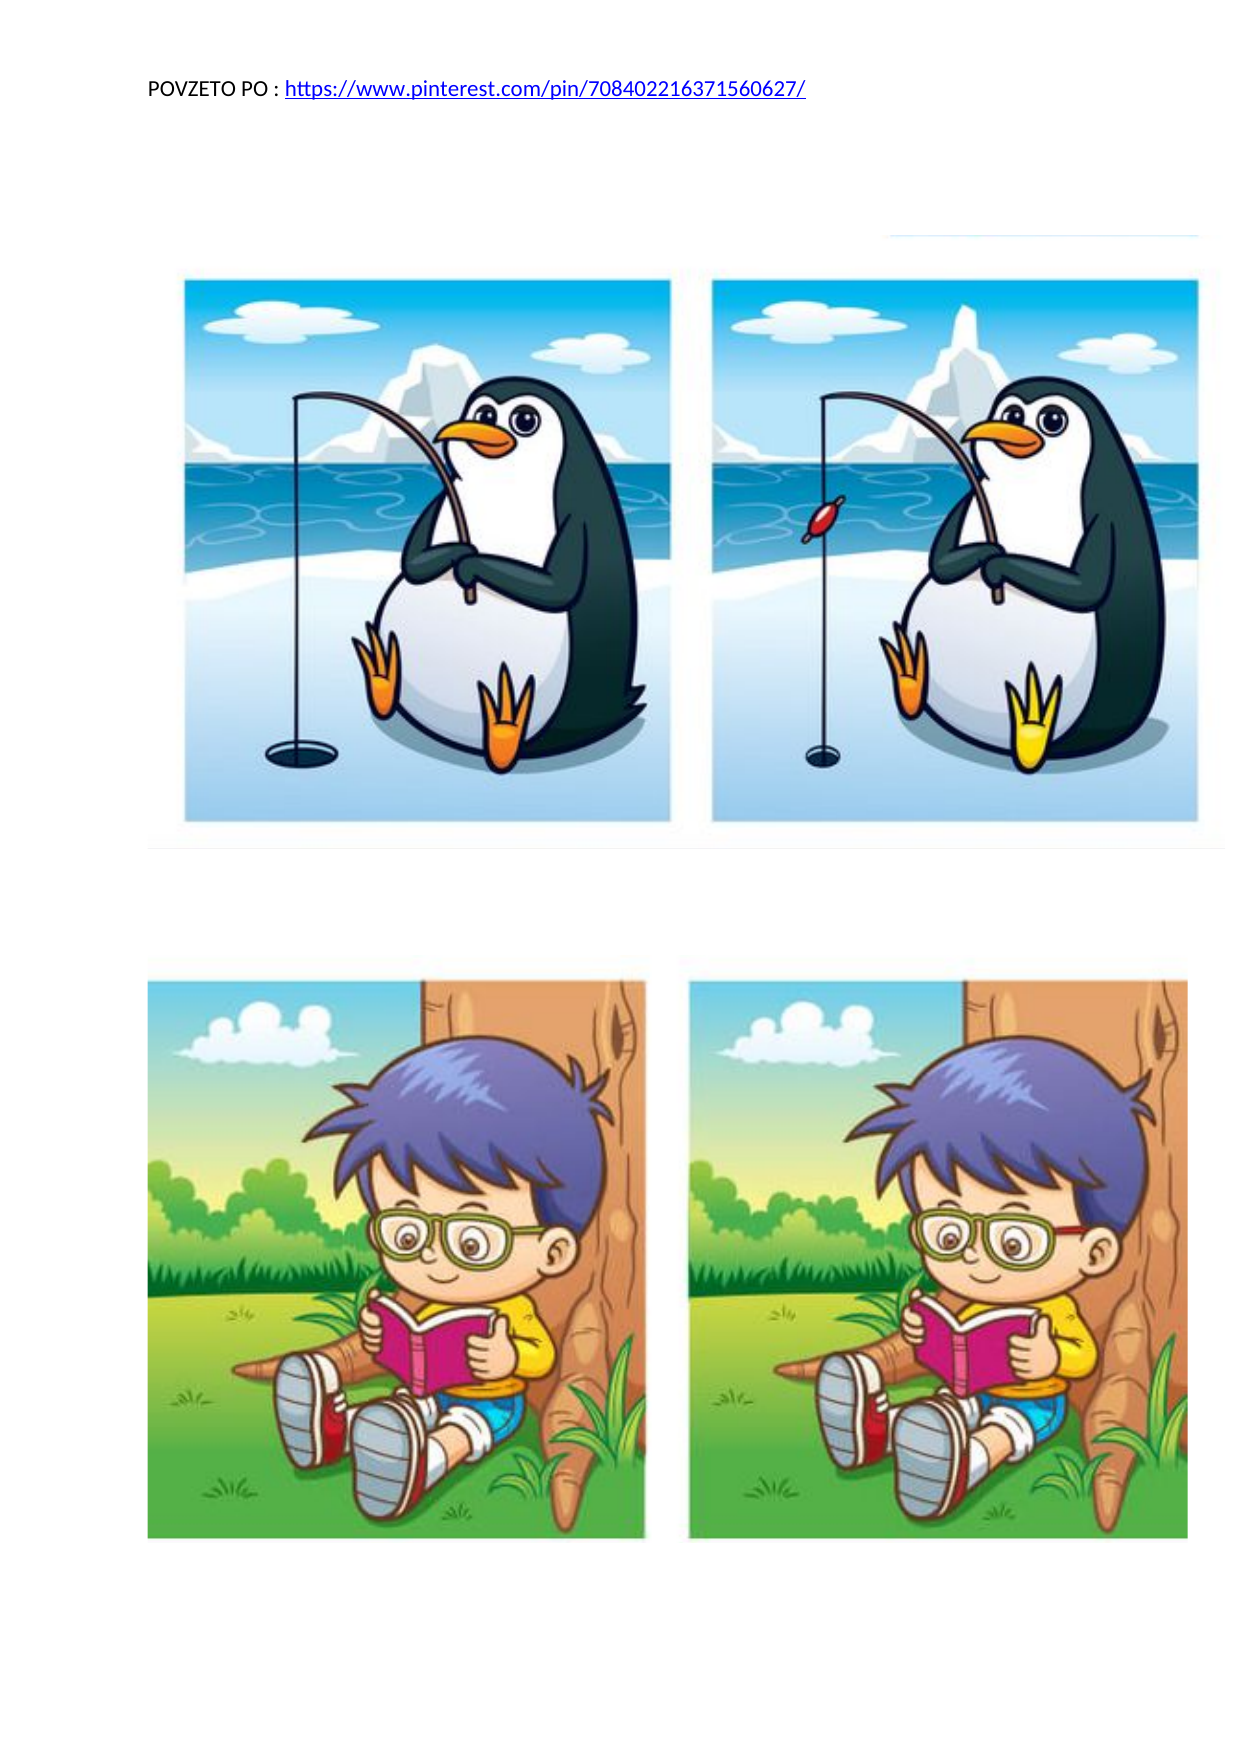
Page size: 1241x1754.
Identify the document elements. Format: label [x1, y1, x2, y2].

picture [147, 955, 1188, 1543]
picture [147, 235, 1226, 849]
